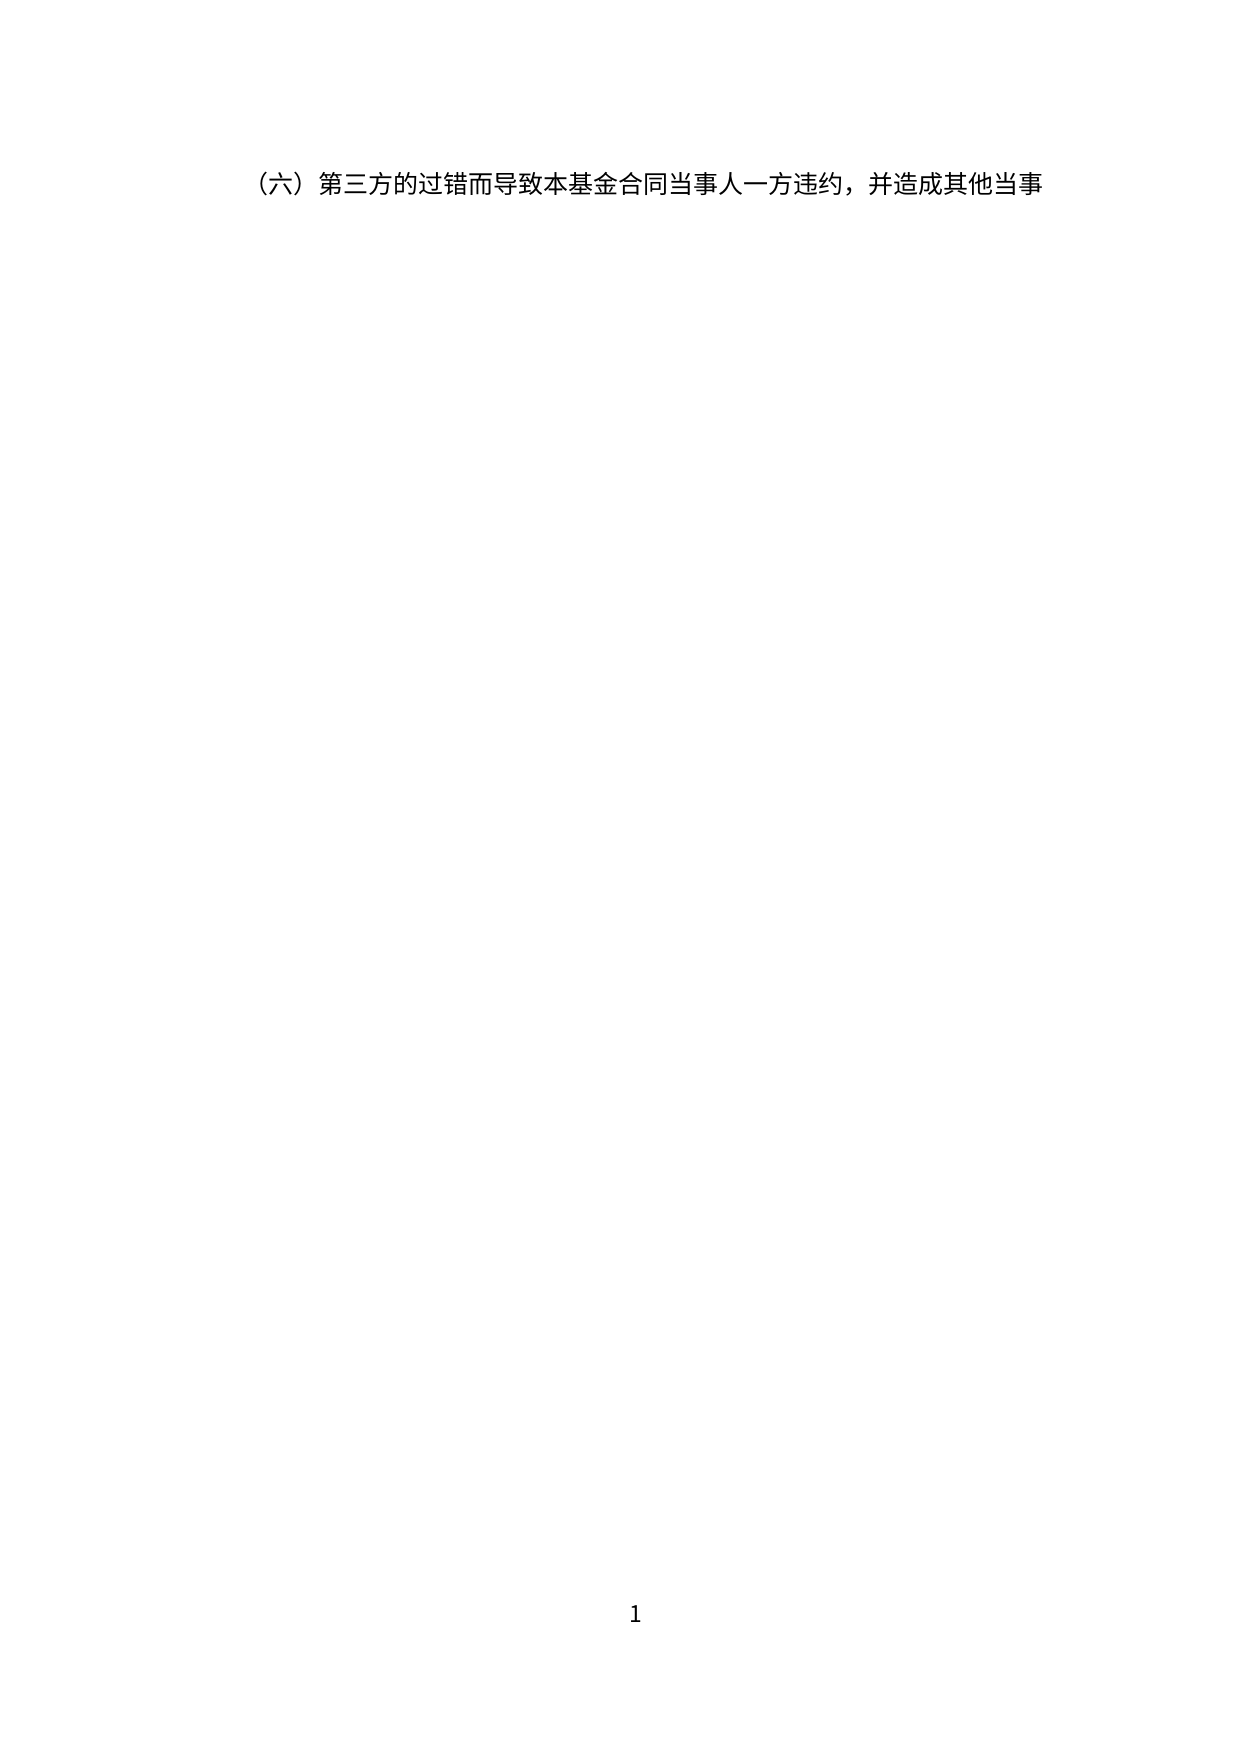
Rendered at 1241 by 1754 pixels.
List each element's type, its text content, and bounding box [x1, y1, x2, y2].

text （六）第三方的过错而导致本基金合同当事人一方违约，并造成其他当事 [243, 164, 1109, 201]
